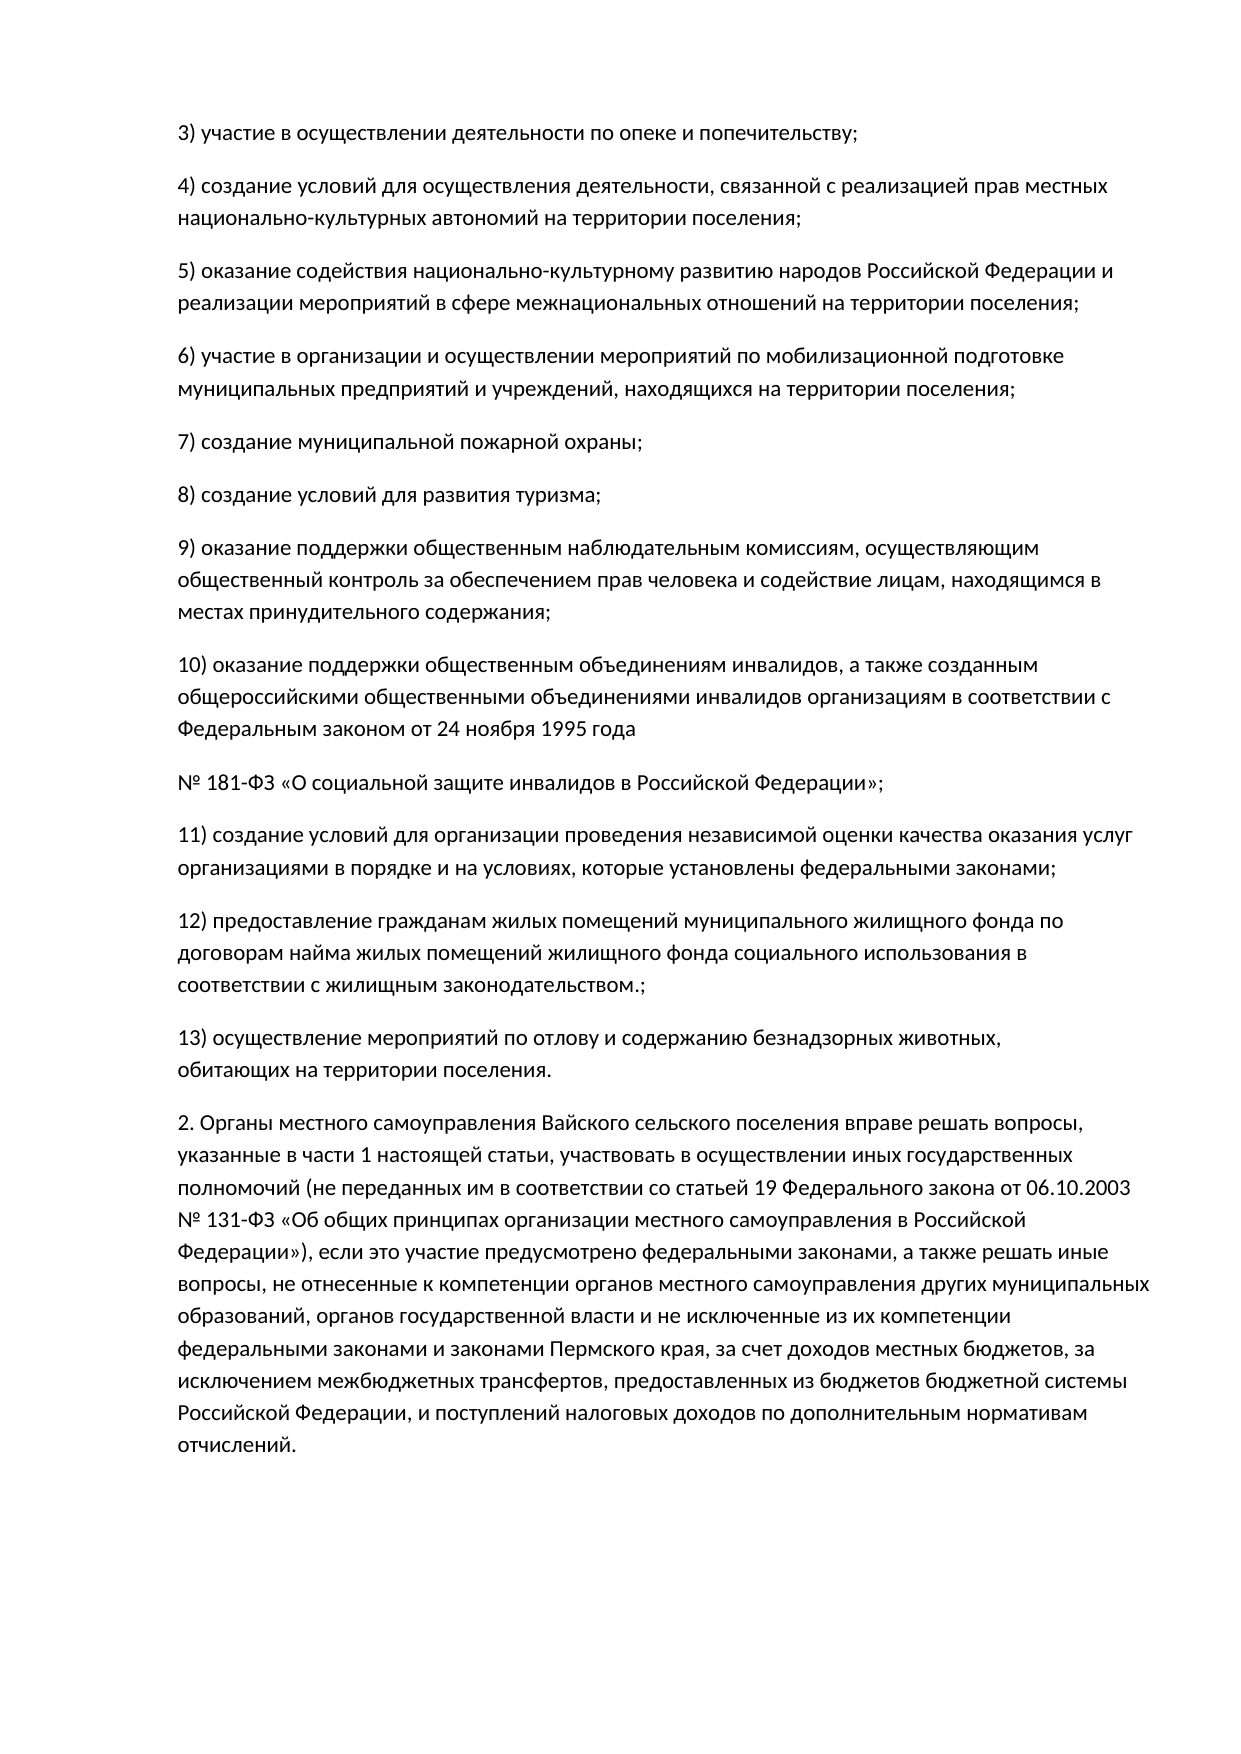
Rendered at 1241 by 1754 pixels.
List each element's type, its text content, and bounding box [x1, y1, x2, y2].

text 12) предоставление гражданам жилых помещений муниципального жилищного фонда по договорам найма жилых помещений жилищного фонда социального использования в соответствии с жилищным законодательством.; [177, 906, 1152, 998]
text 3) участие в осуществлении деятельности по опеке и попечительству; [177, 118, 1152, 146]
text № 181-ФЗ «О социальной защите инвалидов в Российской Федерации»; [177, 768, 1152, 796]
text 4) создание условий для осуществления деятельности, связанной с реализацией прав местных национально-культурных автономий на территории поселения; [177, 171, 1152, 231]
text 9) оказание поддержки общественным наблюдательным комиссиям, осуществляющим общественный контроль за обеспечением прав человека и содействие лицам, находящимся в местах принудительного содержания; [177, 533, 1152, 625]
text 6) участие в организации и осуществлении мероприятий по мобилизационной подготовке муниципальных предприятий и учреждений, находящихся на территории поселения; [177, 342, 1152, 402]
text 2. Органы местного самоуправления Вайского сельского поселения вправе решать вопросы, указанные в части 1 настоящей статьи, участвовать в осуществлении иных государственных полномочий (не переданных им в соответствии со статьей 19 Федерального закона от 06.10.2003 № 131-ФЗ «Об общих принципах организации местного самоуправления в Российской Федерации»), если это участие предусмотрено федеральными законами, а также решать иные вопросы, не отнесенные к компетенции органов местного самоуправления других муниципальных образований, органов государственной власти и не исключенные из их компетенции федеральными законами и законами Пермского края, за счет доходов местных бюджетов, за исключением межбюджетных трансфертов, предоставленных из бюджетов бюджетной системы Российской Федерации, и поступлений налоговых доходов по дополнительным нормативам отчислений. [177, 1108, 1152, 1458]
text 5) оказание содействия национально-культурному развитию народов Российской Федерации и реализации мероприятий в сфере межнациональных отношений на территории поселения; [177, 256, 1152, 317]
text 10) оказание поддержки общественным объединениям инвалидов, а также созданным общероссийскими общественными объединениями инвалидов организациям в соответствии с Федеральным законом от 24 ноября 1995 года [177, 650, 1152, 743]
text 11) создание условий для организации проведения независимой оценки качества оказания услуг организациями в порядке и на условиях, которые установлены федеральными законами; [177, 821, 1152, 881]
text 7) создание муниципальной пожарной охраны; [177, 427, 1152, 455]
text 8) создание условий для развития туризма; [177, 480, 1152, 508]
text 13) осуществление мероприятий по отлову и содержанию безнадзорных животных, обитающих на территории поселения. [177, 1023, 1152, 1083]
